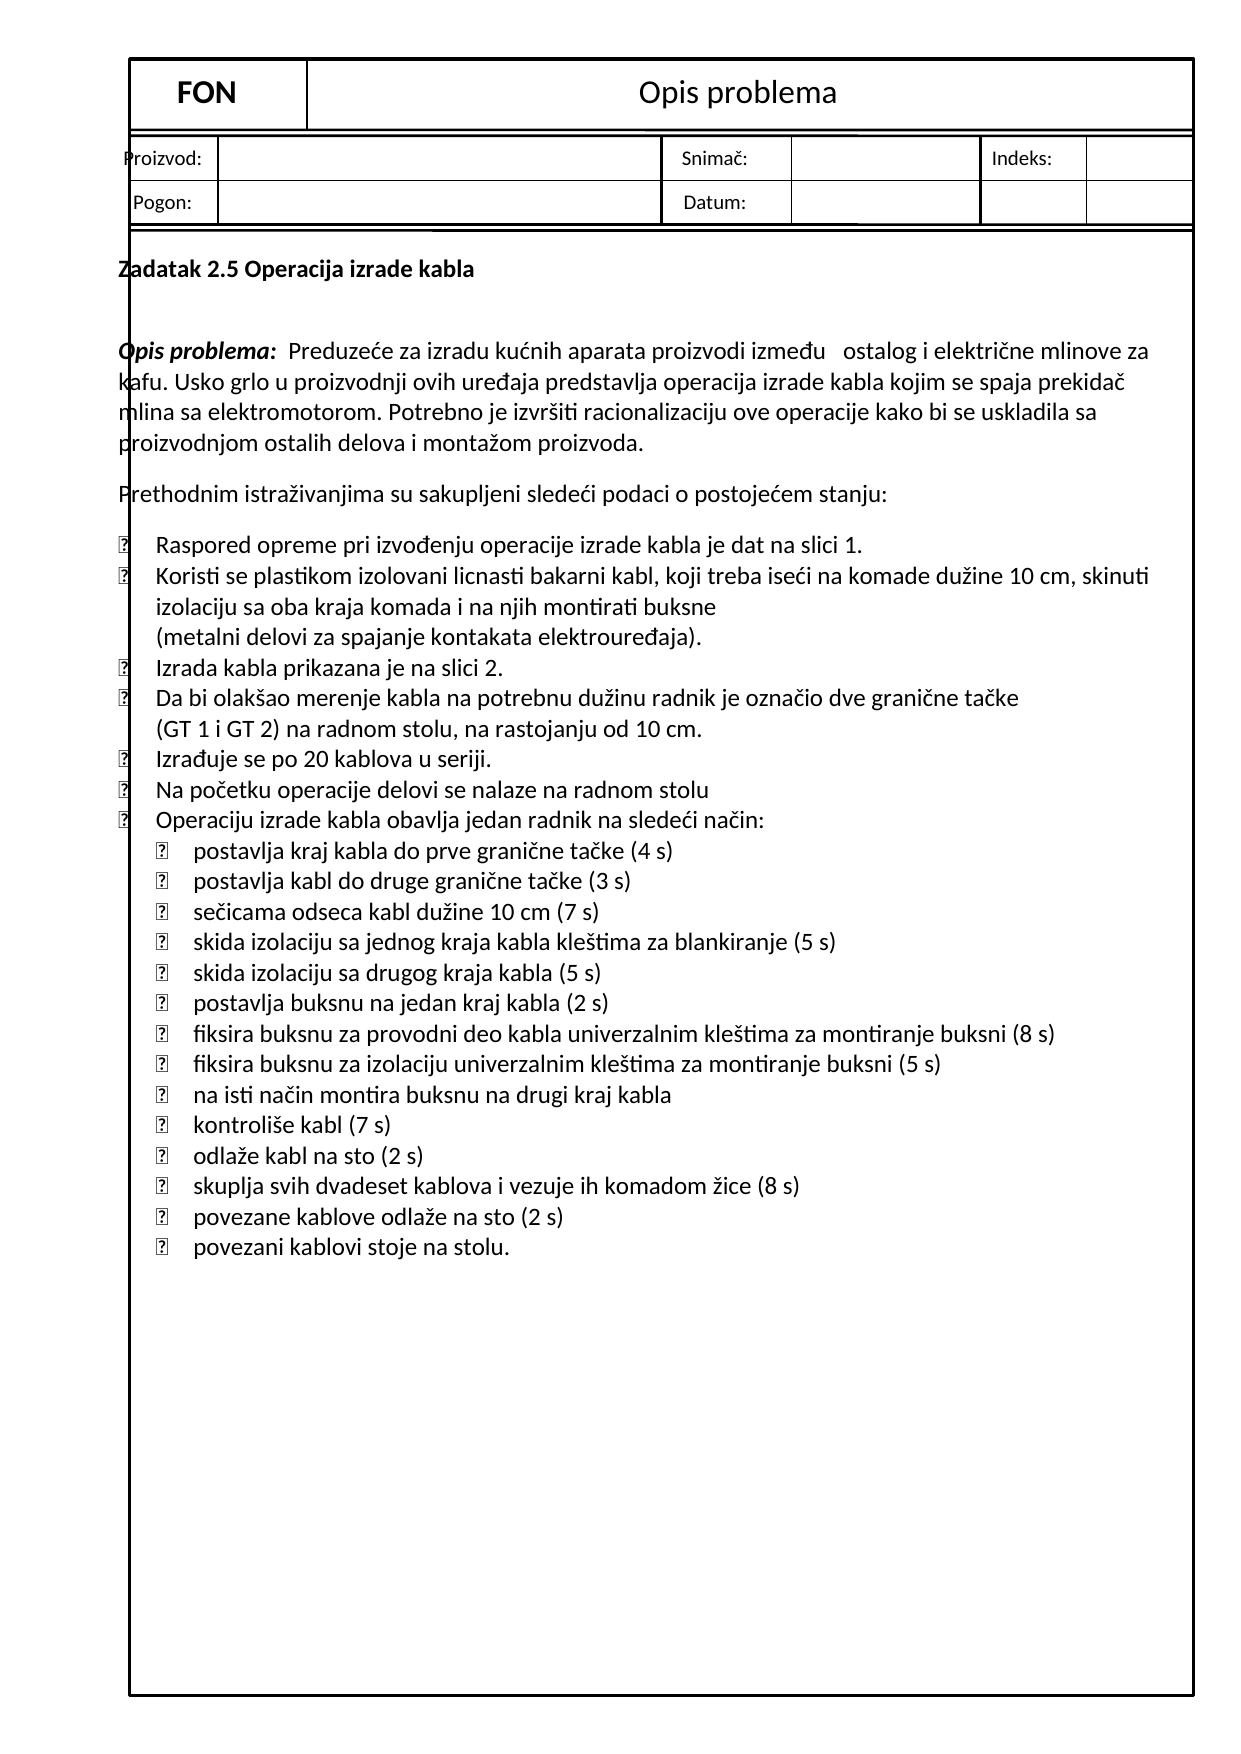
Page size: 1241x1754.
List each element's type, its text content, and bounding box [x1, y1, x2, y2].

list postavlja buksnu na jedan kraj kabla (2 s) [156, 987, 1181, 1018]
list skida izolaciju sa drugog kraja kabla (5 s) [156, 957, 1181, 987]
list postavlja kraj kabla do prve granične tačke (4 s) [156, 835, 1181, 865]
list postavlja kabl do druge granične tačke (3 s) [156, 865, 1181, 896]
table_header FON [118, 59, 295, 130]
table_cell [969, 177, 1075, 221]
text Zadatak 2.5 Operacija izrade kabla [118, 253, 1181, 284]
list povezani kablovi stoje na stolu. [156, 1232, 1181, 1262]
table_header Snimač: [650, 133, 780, 177]
table_cell [780, 177, 969, 221]
list skida izolaciju sa jednog kraja kabla kleštima za blankiranje (5 s) [156, 926, 1181, 957]
list Na početku operacije delovi se nalaze na radnom stolu [118, 774, 1181, 804]
text Prethodnim istraživanjima su sakupljeni sledeći podaci o postojećem stanju: [118, 478, 1181, 509]
table_header Proizvod: [118, 133, 207, 177]
list kontroliše kabl (7 s) [156, 1109, 1181, 1140]
table_cell Datum: [650, 177, 780, 221]
table_header [1075, 133, 1181, 177]
table_header Indeks: [969, 133, 1075, 177]
text Opis problema: Preduzeće za izradu kućnih aparata proizvodi između ostalog i električne mlinove za kafu. Usko grlo u proizvodnji ovih uređaja predstavlja operacija izrade kabla kojim se spaja prekidač mlina sa elektromotorom. Potrebno je izvršiti racionalizaciju ove operacije kako bi se uskladila sa proizvodnjom ostalih delova i montažom proizvoda. [118, 335, 1181, 457]
list fiksira buksnu za izolaciju univerzalnim kleštima za montiranje buksni (5 s) [156, 1048, 1181, 1079]
list Izrađuje se po 20 kablova u seriji. [118, 743, 1181, 774]
list na isti način montira buksnu na drugi kraj kabla [156, 1079, 1181, 1109]
table_header Opis problema [295, 59, 1181, 130]
list Koristi se plastikom izolovani licnasti bakarni kabl, koji treba iseći na komade dužine 10 cm, skinuti izolaciju sa oba kraja komada i na njih montirati buksne (metalni delovi za spajanje kontakata elektrouređaja). [118, 560, 1181, 652]
table_cell [207, 177, 650, 221]
table_cell Pogon: [118, 177, 207, 221]
list povezane kablove odlaže na sto (2 s) [156, 1201, 1181, 1232]
list Da bi olakšao merenje kabla na potrebnu dužinu radnik je označio dve granične tačke (GT 1 i GT 2) na radnom stolu, na rastojanju od 10 cm. [118, 682, 1181, 743]
table_cell [1075, 177, 1181, 221]
list Raspored opreme pri izvođenju operacije izrade kabla je dat na slici 1. [118, 529, 1181, 560]
list skuplja svih dvadeset kablova i vezuje ih komadom žice (8 s) [156, 1171, 1181, 1201]
table_header [780, 133, 969, 177]
list Izrada kabla prikazana je na slici 2. [118, 652, 1181, 682]
list sečicama odseca kabl dužine 10 cm (7 s) [156, 896, 1181, 926]
list Operaciju izrade kabla obavlja jedan radnik na sledeći način: [118, 804, 1181, 835]
list odlaže kabl na sto (2 s) [156, 1140, 1181, 1171]
list fiksira buksnu za provodni deo kabla univerzalnim kleštima za montiranje buksni (8 s) [156, 1018, 1181, 1048]
table_header [207, 133, 650, 177]
